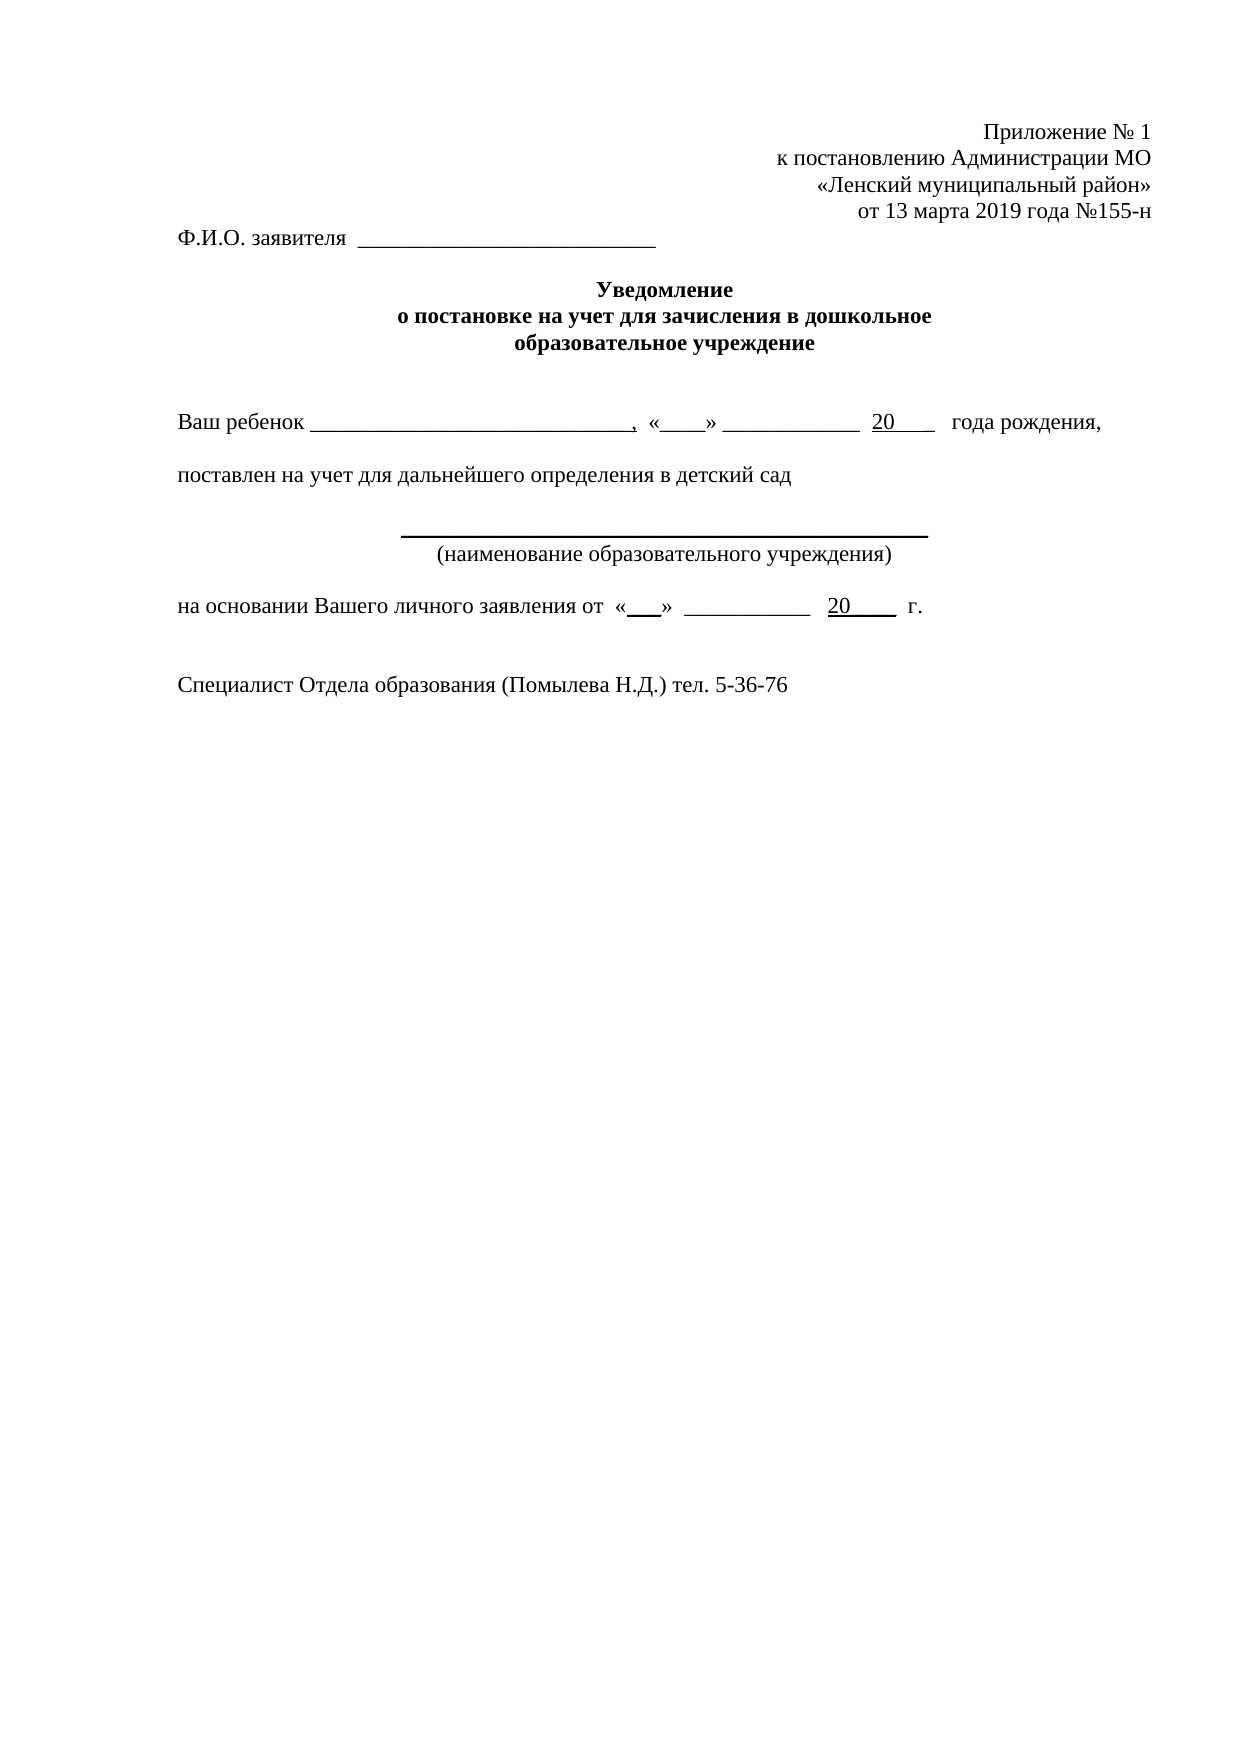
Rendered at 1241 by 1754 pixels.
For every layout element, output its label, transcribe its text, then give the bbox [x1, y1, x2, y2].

text образовательное учреждение [177, 329, 1152, 355]
text от 13 марта 2019 года №155-н [177, 197, 1152, 223]
text «Ленский муниципальный район» [177, 171, 1152, 197]
text Приложение № 1 [177, 118, 1152, 144]
text (наименование образовательного учреждения) [177, 540, 1152, 566]
text поставлен на учет для дальнейшего определения в детский сад [177, 461, 1152, 487]
text о постановке на учет для зачисления в дошкольное [177, 303, 1152, 329]
text Ф.И.О. заявителя __________________________ [177, 223, 1152, 250]
text ______________________________________________ [177, 513, 1152, 540]
text к постановлению Администрации МО [177, 144, 1152, 171]
text Уведомление [177, 276, 1152, 303]
text на основании Вашего личного заявления от «___» ___________ 20____ г. [177, 592, 1152, 619]
text Специалист Отдела образования (Помылева Н.Д.) тел. 5-36-76 [177, 672, 1152, 698]
text Ваш ребенок ____________________________, «____» ____________ 20 _ года рождения, [177, 408, 1152, 434]
